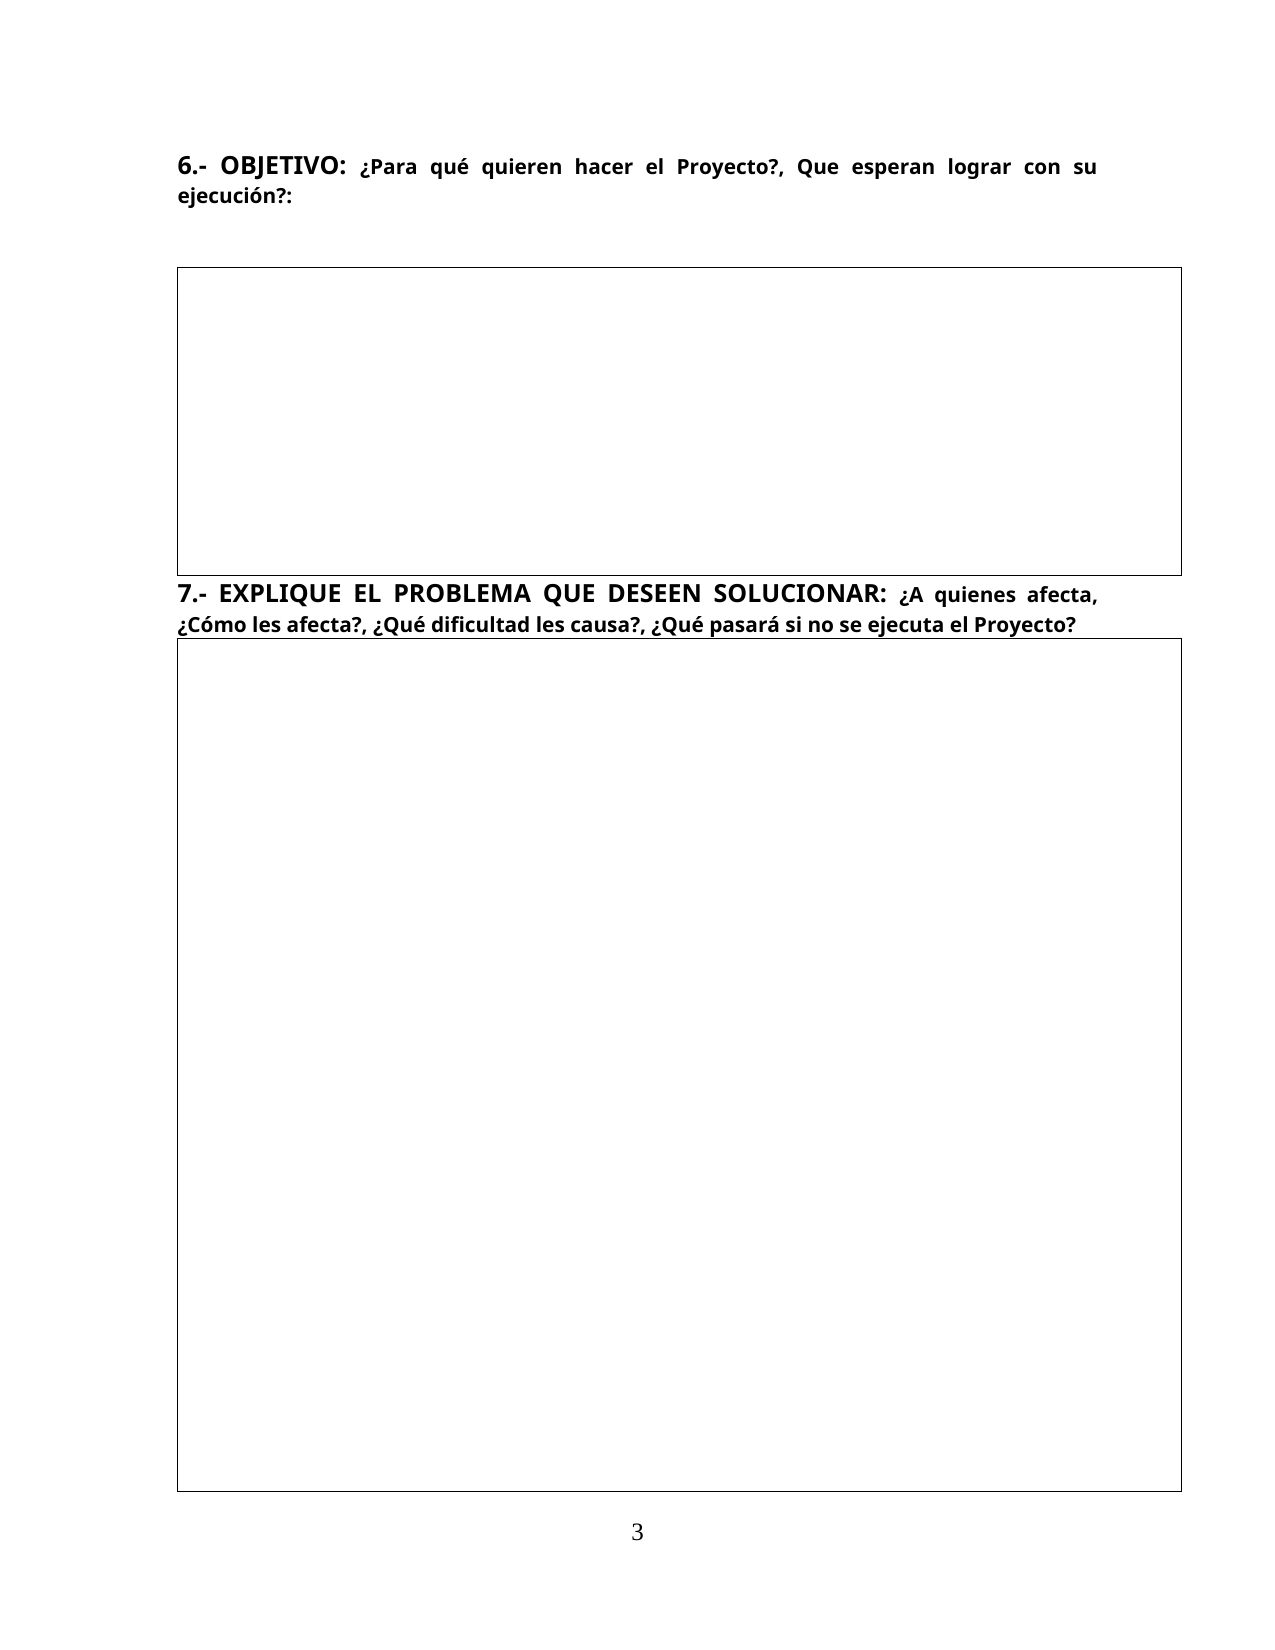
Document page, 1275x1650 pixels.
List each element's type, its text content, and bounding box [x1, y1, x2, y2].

table_header [178, 268, 1181, 574]
text 7.- EXPLIQUE EL PROBLEMA QUE DESEEN SOLUCIONAR: ¿A quienes afecta, ¿Cómo les afecta?, ¿Qué dificultad les causa?, ¿Qué pasará si no se ejecuta el Proyecto? [177, 576, 1098, 638]
table_header [178, 639, 1181, 1491]
text 6.- OBJETIVO: ¿Para qué quieren hacer el Proyecto?, Que esperan lograr con su ejecución?: [177, 148, 1098, 210]
